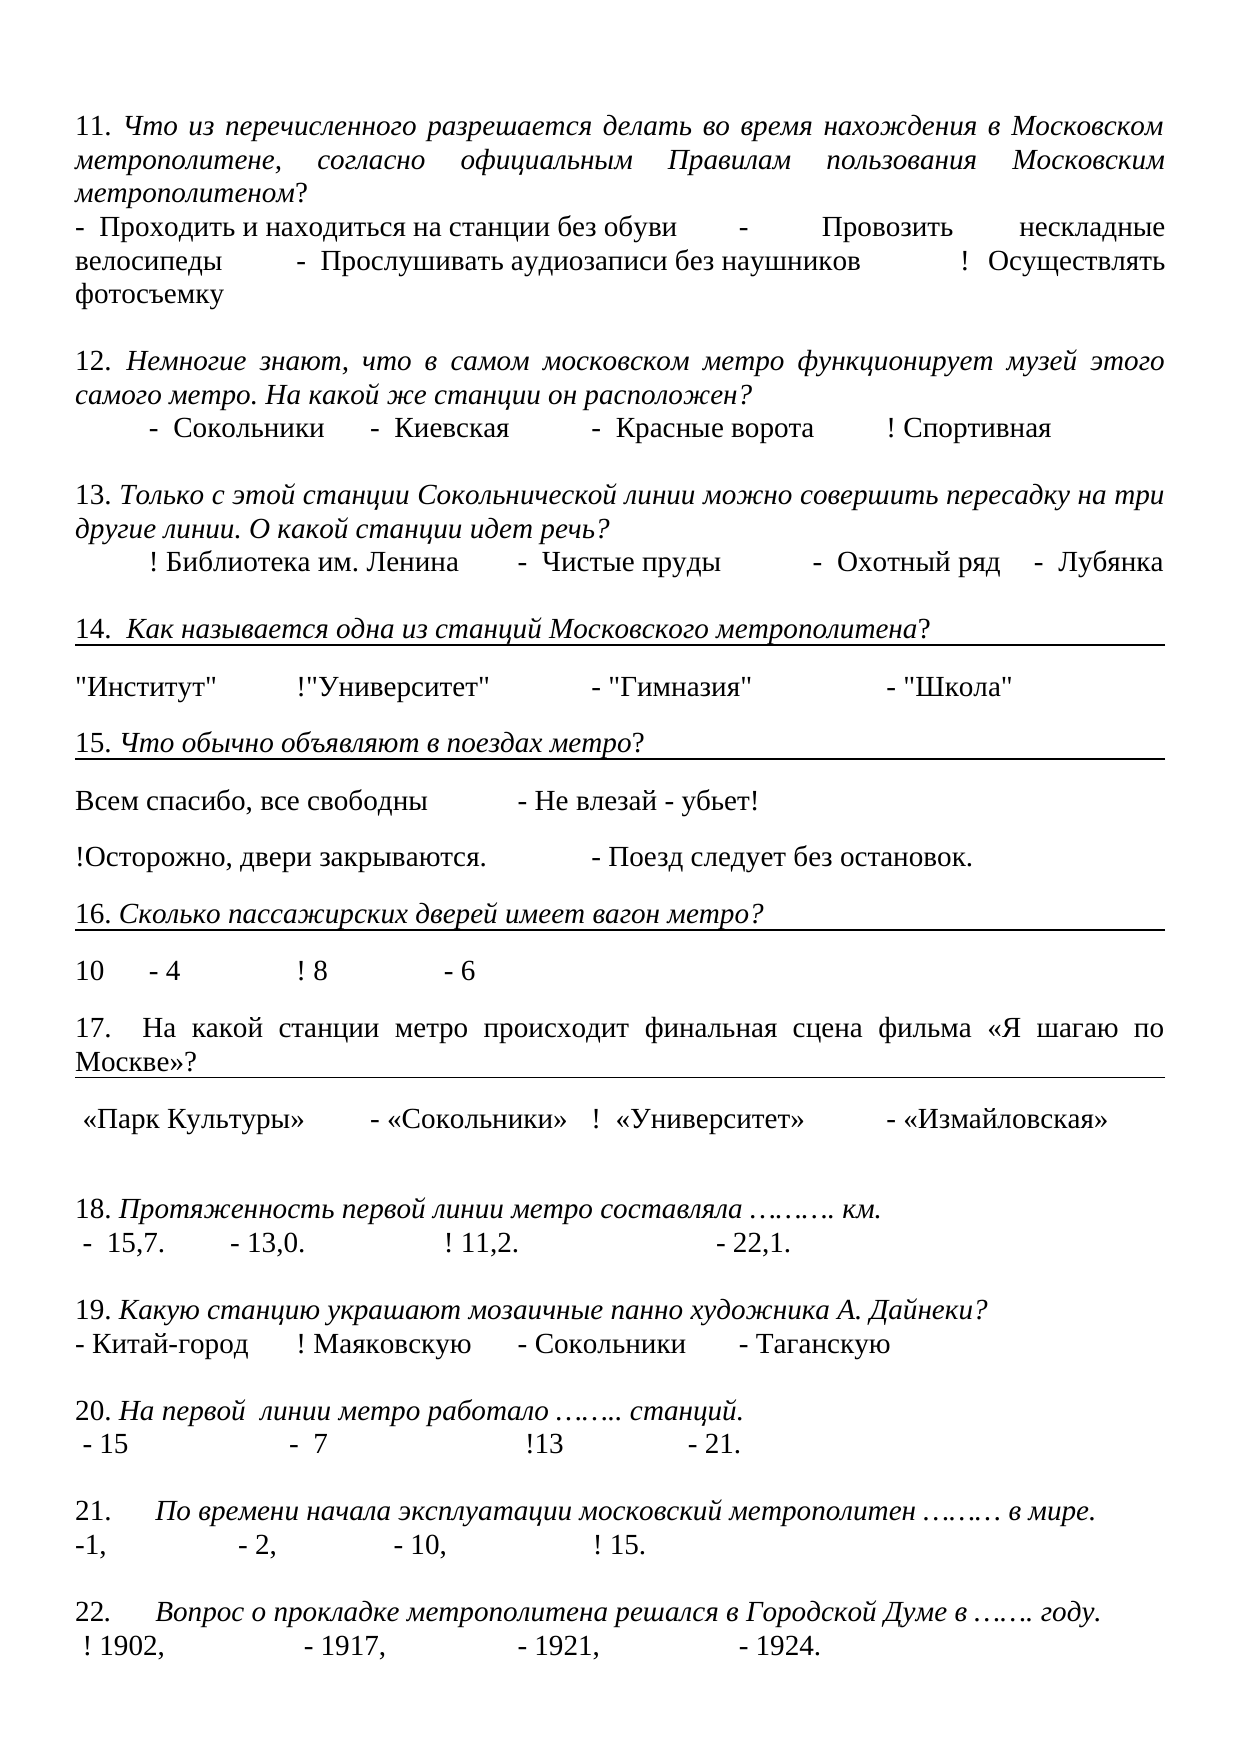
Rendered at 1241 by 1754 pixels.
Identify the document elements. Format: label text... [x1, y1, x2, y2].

text 12. Немногие знают, что в самом московском метро функционирует музей этого самого метро. На какой же станции он расположен? [75, 343, 1165, 410]
text - Всем спасибо, все свободны - Не влезай - убьет! [75, 783, 1165, 816]
text 11. Что из перечисленного разрешается делать во время нахождения в Московском метрополитене, согласно официальным Правилам пользования Московским метрополитеном? [75, 108, 1165, 209]
text 21. По времени начала эксплуатации московский метрополитен ……… в мире. [75, 1493, 1165, 1527]
text 19. Какую станцию украшают мозаичные панно художника А. Дайнеки? [75, 1292, 1165, 1326]
text 15. Что обычно объявляют в поездах метро? [75, 726, 1165, 758]
text - 15 - 7 !13 - 21. [75, 1426, 1165, 1460]
text -0"Институт" !"Университет" - "Гимназия" - "Школа" [75, 669, 1165, 702]
text 13. Только с этой станции Сокольнической линии можно совершить пересадку на три другие линии. О какой станции идет речь? [75, 477, 1165, 544]
text - 15,7. - 13,0. ! 11,2. - 22,1. [75, 1225, 1165, 1259]
text 18. Протяженность первой линии метро составляла ………. км. [75, 1192, 1165, 1225]
text -1, - 2, - 10, ! 15. [75, 1527, 1165, 1561]
text =---10 - 4 ! 8 - 6 [75, 953, 1165, 987]
text 20. На первой линии метро работало …….. станций. [75, 1393, 1165, 1426]
text !Осторожно, двери закрываются. - Поезд следует без остановок. [75, 839, 1165, 873]
text ! 1902, - 1917, - 1921, - 1924. [75, 1628, 1165, 1661]
text - «Парк Культуры» - «Сокольники» ! «Университет» - «Измайловская» [75, 1101, 1165, 1134]
text 22. Вопрос о прокладке метрополитена решался в Городской Думе в ……. году. [75, 1594, 1165, 1628]
text 16. Сколько пассажирских дверей имеет вагон метро? [75, 897, 1165, 929]
text - Китай-город ! Маяковскую - Сокольники - Таганскую [75, 1326, 1165, 1359]
text ! Библиотека им. Ленина - Чистые пруды - Охотный ряд - Лубянка [75, 544, 1165, 578]
text 17. На какой станции метро происходит финальная сцена фильма «Я шагаю по Москве»? [75, 1011, 1165, 1077]
text - Сокольники - Киевская - Красные ворота ! Спортивная [75, 410, 1165, 444]
text - Проходить и находиться на станции без обуви - Провозить нескладные велосипеды - Прослушивать аудиозаписи без наушников ! Осуществлять фотосъемку [75, 209, 1165, 310]
text 14. Как называется одна из станций Московского метрополитена? [75, 612, 1165, 644]
